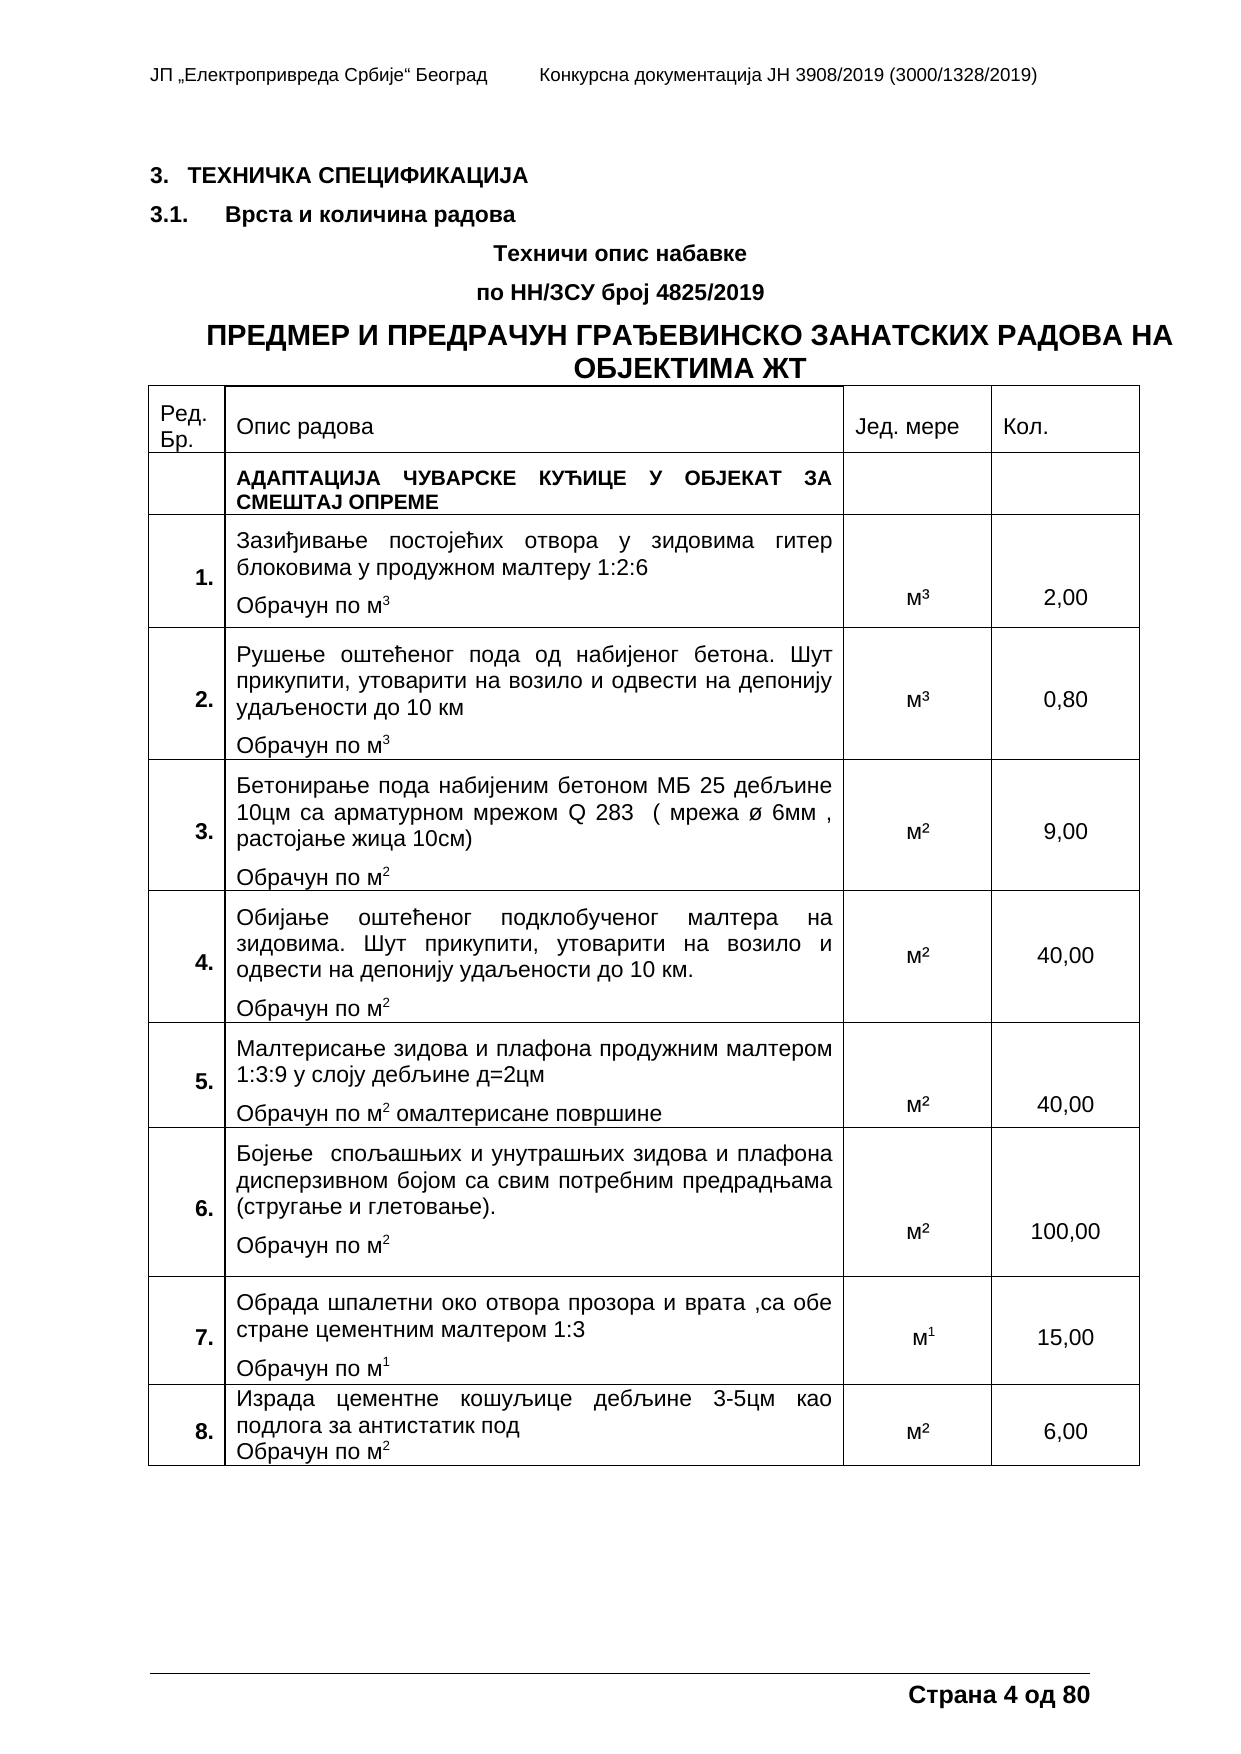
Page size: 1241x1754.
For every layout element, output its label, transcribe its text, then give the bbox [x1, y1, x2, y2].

table_cell м² [844, 1385, 991, 1464]
table_cell 6,00 [992, 1385, 1139, 1464]
table_cell 2. [149, 628, 224, 759]
subtitle ТЕХНИЧКА СПЕЦИФИКАЦИЈА [150, 162, 1090, 189]
table_cell м² [844, 1023, 991, 1127]
table_cell 6. [149, 1128, 224, 1276]
table_cell [992, 453, 1139, 514]
table_header ПРЕДМЕР И ПРЕДРАЧУН ГРАЂЕВИНСКО ЗАНАТСКИХ РАДОВА НА ОБЈЕКТИМА ЖТ [149, 305, 1232, 385]
table_cell 100,00 [992, 1128, 1139, 1276]
text Техничи опис набавке [150, 240, 1090, 267]
table_cell [149, 453, 224, 514]
table_cell 5. [149, 1023, 224, 1127]
table_cell Јед. мере [844, 386, 991, 452]
table_cell м³ [844, 628, 991, 759]
table_cell Рушење оштећеног пода од набијеног бетона. Шут прикупити, утоварити на возило и одвести на депонију удаљености до 10 км Обрачун по м3 [226, 628, 843, 759]
table_cell 4. [149, 891, 224, 1022]
table_cell 0,80 [992, 628, 1139, 759]
table_cell м1 [844, 1277, 991, 1384]
table_cell Зaзиђивање постојећих отвора у зидовима гитер блоковима у продужном малтеру 1:2:6 Обрачун по м3 [226, 515, 843, 627]
table_cell м² [844, 760, 991, 890]
table_cell 7. [149, 1277, 224, 1384]
table_cell Обијање оштећеног подклобученог малтера на зидовима. Шут прикупити, утоварити на возило и одвести на депонију удаљености до 10 км. Обрачун по м2 [226, 891, 843, 1022]
subtitle Врста и количина радова [150, 201, 1090, 228]
table_cell Бетонирање пода набијеним бетоном МБ 25 дебљине 10цм са арматурном мрежом Q 283 ( мрежа ø 6мм , растојање жица 10cм) Обрачун по м2 [226, 760, 843, 890]
table_cell 9,00 [992, 760, 1139, 890]
table_cell [844, 453, 991, 514]
table_cell м² [844, 1128, 991, 1276]
table_cell Бојење спољашњих и унутрашњих зидова и плафона дисперзивном бојом са свим потребним предрадњама (стругање и глетовање). Обрачун по м2 [226, 1128, 843, 1276]
table_cell 15,00 [992, 1277, 1139, 1384]
table_cell 2,00 [992, 515, 1139, 627]
table_cell м³ [844, 515, 991, 627]
table_cell Малтерисање зидова и плафона продужним малтером 1:3:9 у слоју дебљине д=2цм Обрачун по м2 омалтерисане површине [226, 1023, 843, 1127]
table_cell 3. [149, 760, 224, 890]
table_cell 40,00 [992, 1023, 1139, 1127]
table_cell Обрада шпалетни око отвора прозора и врата ,са обе стране цементним малтером 1:3 Обрачун по м1 [226, 1277, 843, 1384]
table_cell АДАПТАЦИЈА ЧУВАРСКЕ КУЋИЦЕ У ОБЈЕКАТ ЗА СМЕШТАЈ ОПРЕМЕ [226, 453, 843, 514]
table_cell м² [844, 891, 991, 1022]
text по НН/ЗСУ број 4825/2019 [150, 279, 1090, 305]
table_cell Опис радова [226, 387, 843, 452]
table_cell 1. [149, 515, 224, 627]
table_cell 40,00 [992, 891, 1139, 1022]
table_cell 8. [149, 1385, 224, 1464]
table_cell Ред. Бр. [149, 386, 224, 452]
table_cell Кол. [992, 386, 1139, 452]
table_cell Израда цементне кошуљице дебљине 3-5цм као подлога за антистатик под Обрачун по м2 [226, 1385, 843, 1464]
